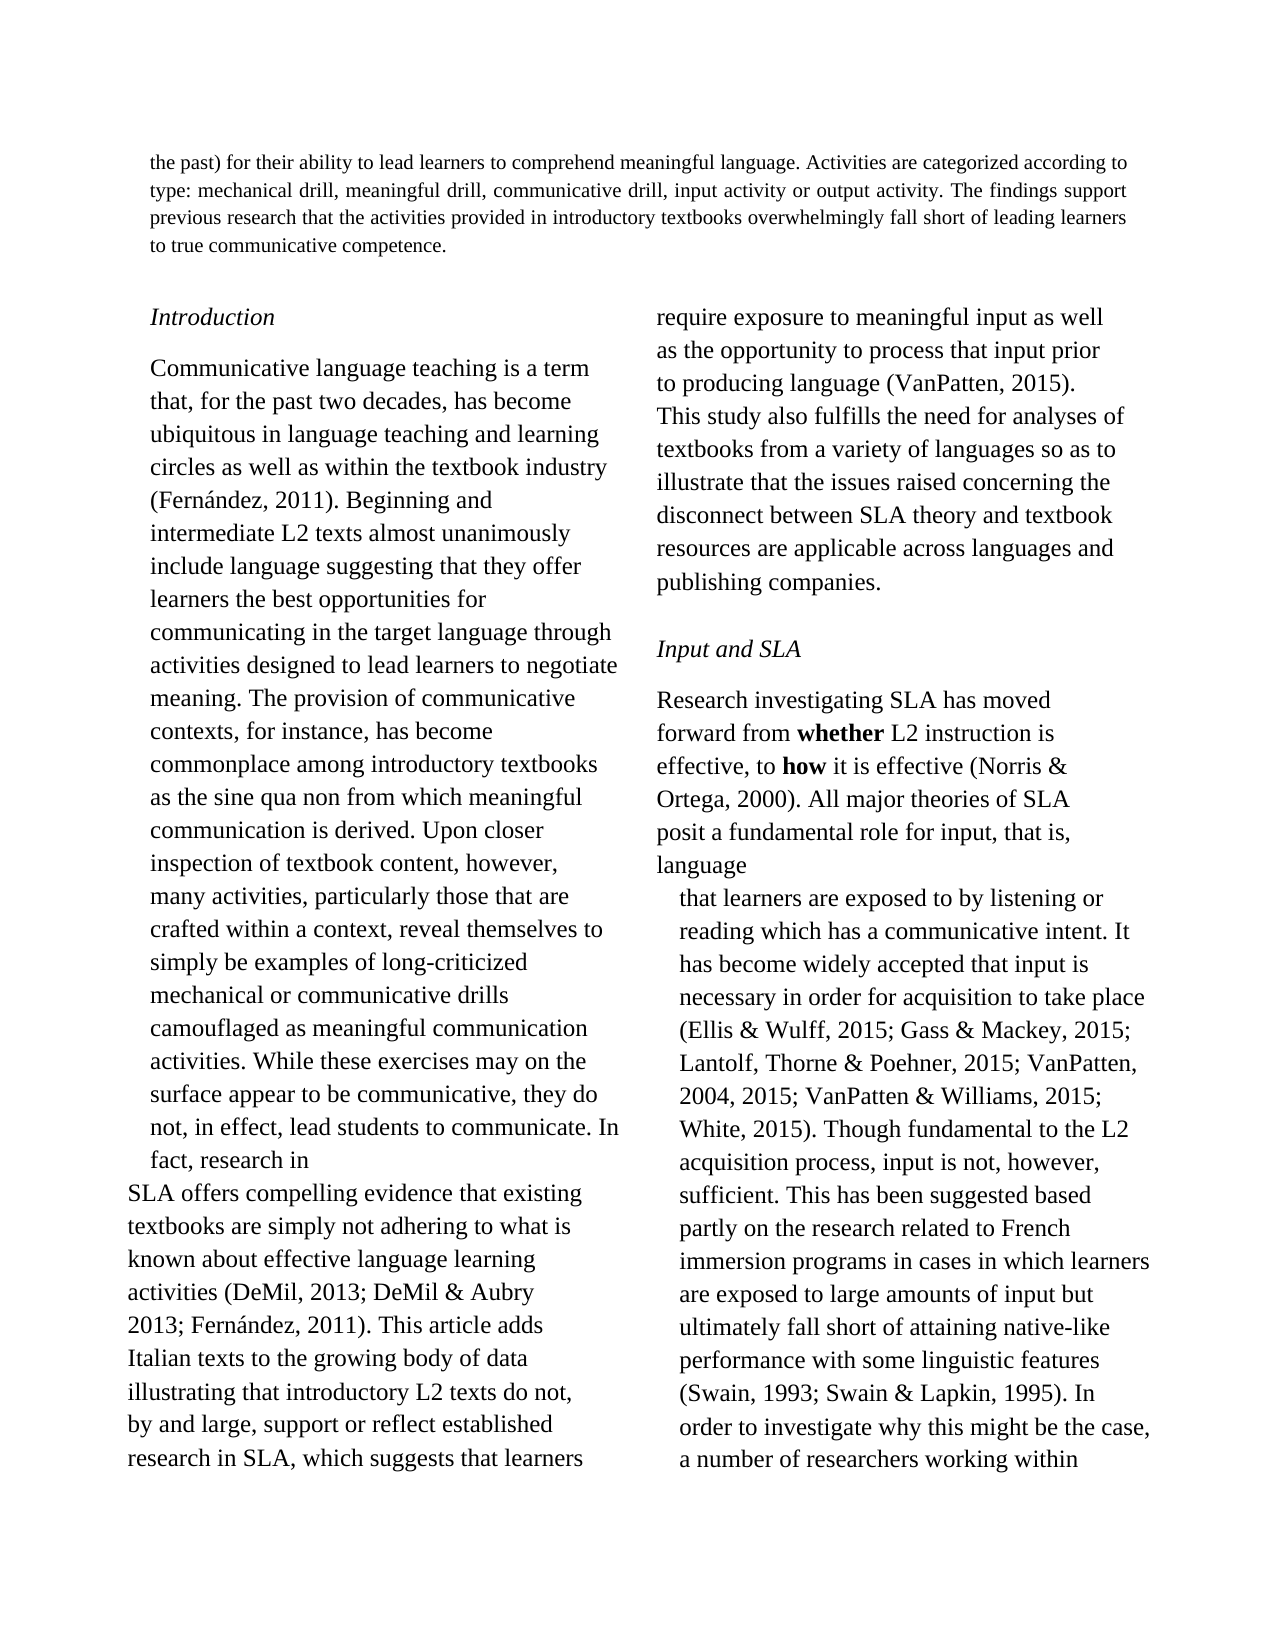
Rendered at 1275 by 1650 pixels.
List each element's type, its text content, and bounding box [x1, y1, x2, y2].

text Input and SLA [656, 634, 816, 663]
text Communicative language teaching is a term that, for the past two decades, has become ubiquitous in language teaching and learning circles as well as within the textbook industry (Fernández, 2011). Beginning and intermediate L2 texts almost unanimously include language suggesting that they offer learners the best opportunities for communicating in the target language through activities designed to lead learners to negotiate meaning. The provision of communicative contexts, for instance, has become commonplace among introductory textbooks as the sine qua non from which meaningful communication is derived. Upon closer inspection of textbook content, however, many activities, particularly those that are crafted within a context, reveal themselves to simply be examples of long-criticized mechanical or communicative drills camouflaged as meaningful communication activities. While these exercises may on the surface appear to be communicative, they do not, in effect, lead students to communicate. In fact, research in [150, 353, 620, 1174]
text SLA offers compelling evidence that existing textbooks are simply not adhering to what is known about effective language learning activities (DeMil, 2013; DeMil & Aubry 2013; Fernández, 2011). This article adds Italian texts to the growing body of data illustrating that introductory L2 texts do not, by and large, support or reflect established research in SLA, which suggests that learners require exposure to meaningful input as well as the opportunity to process that input prior to producing language (VanPatten, 2015). This study also fulfills the need for analyses of textbooks from a variety of languages so as to illustrate that the issues raised concerning the disconnect between SLA theory and textbook resources are applicable across languages and publishing companies. [656, 302, 1125, 595]
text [149, 150, 1129, 257]
text SLA offers compelling evidence that existing textbooks are simply not adhering to what is known about effective language learning activities (DeMil, 2013; DeMil & Aubry 2013; Fernández, 2011). This article adds Italian texts to the growing body of data illustrating that introductory L2 texts do not, by and large, support or reflect established research in SLA, which suggests that learners require exposure to meaningful input as well as the opportunity to process that input prior to producing language (VanPatten, 2015). This study also fulfills the need for analyses of textbooks from a variety of languages so as to illustrate that the issues raised concerning the disconnect between SLA theory and textbook resources are applicable across languages and publishing companies. [127, 1178, 596, 1471]
text Introduction [150, 302, 285, 331]
text Research investigating SLA has moved forward from whether L2 instruction is effective, to how it is effective (Norris & Ortega, 2000). All major theories of SLA posit a fundamental role for input, that is, language [656, 685, 1122, 879]
